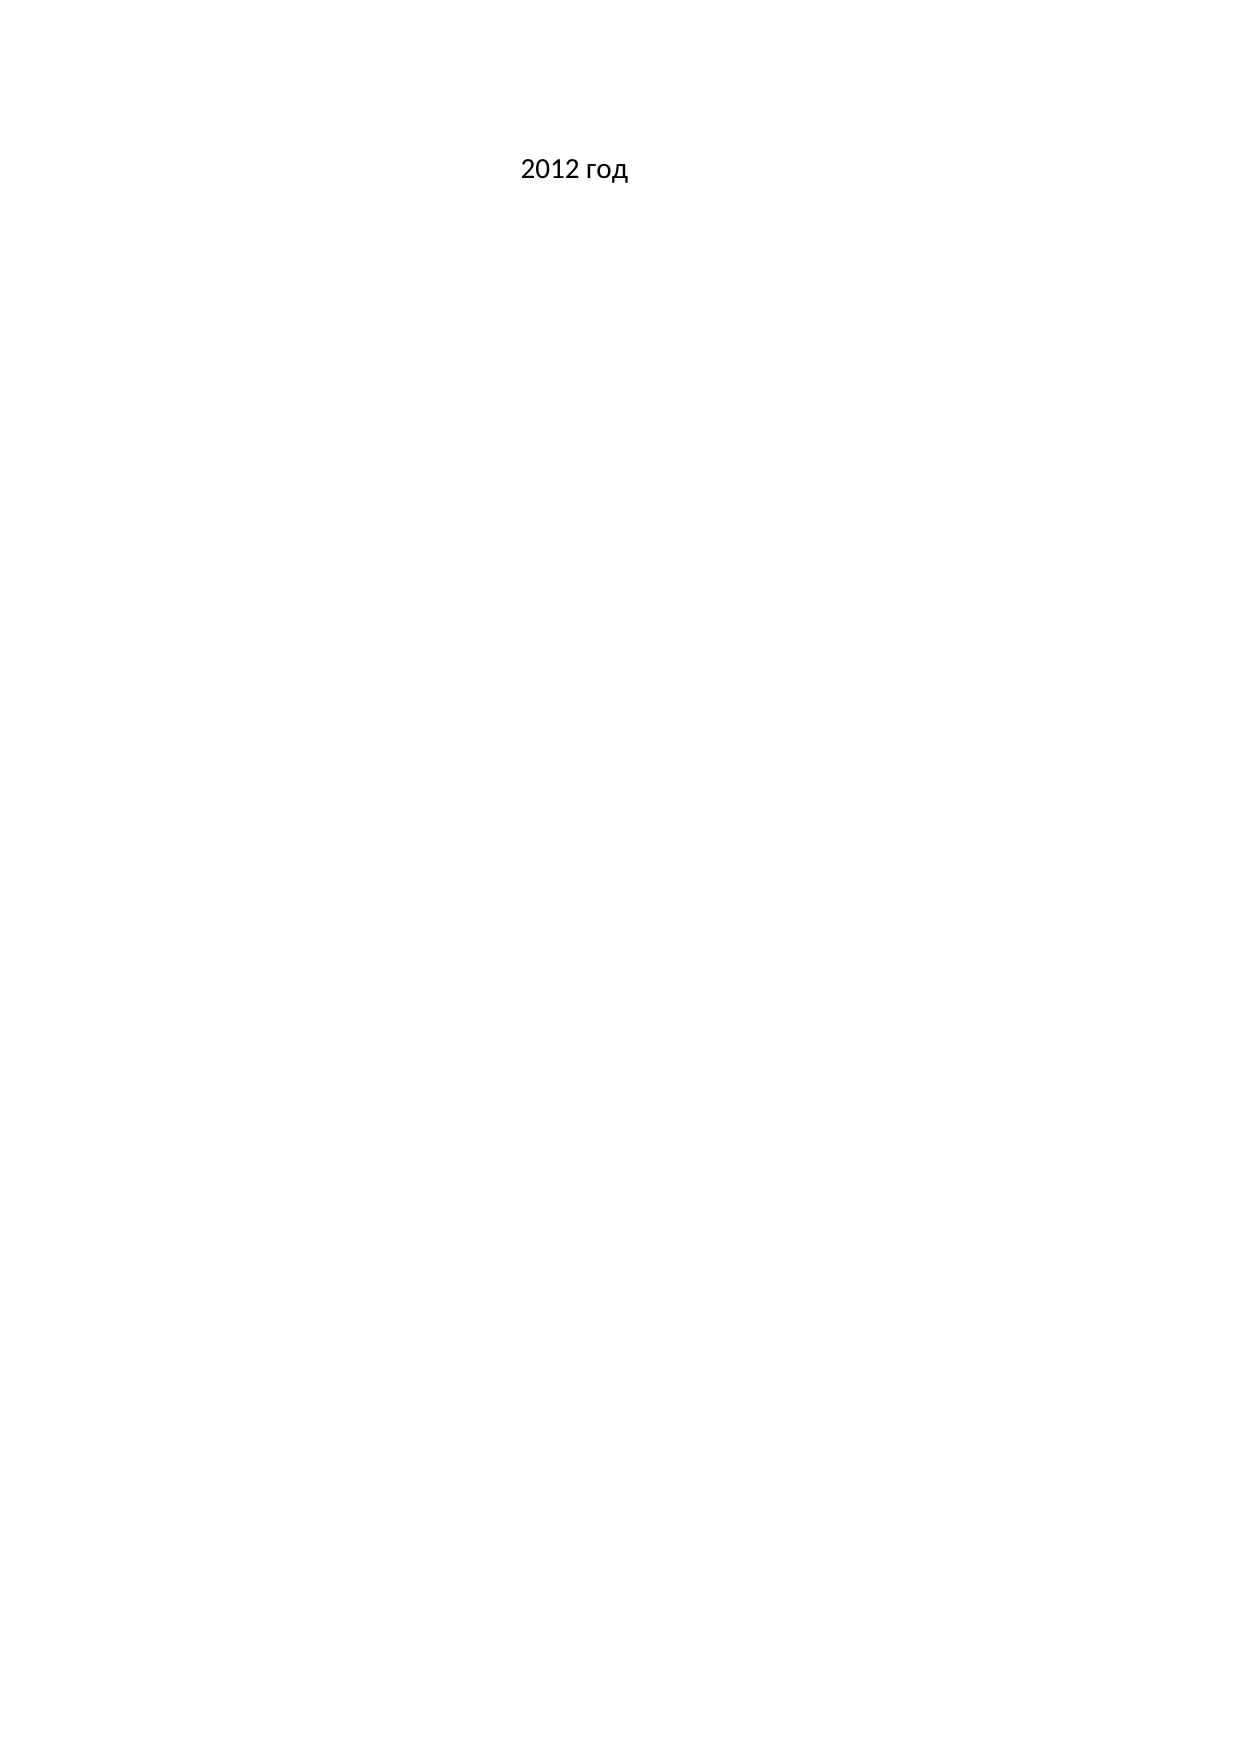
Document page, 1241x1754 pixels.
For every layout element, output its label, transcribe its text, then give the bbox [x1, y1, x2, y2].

text 2012 год [112, 150, 1128, 186]
